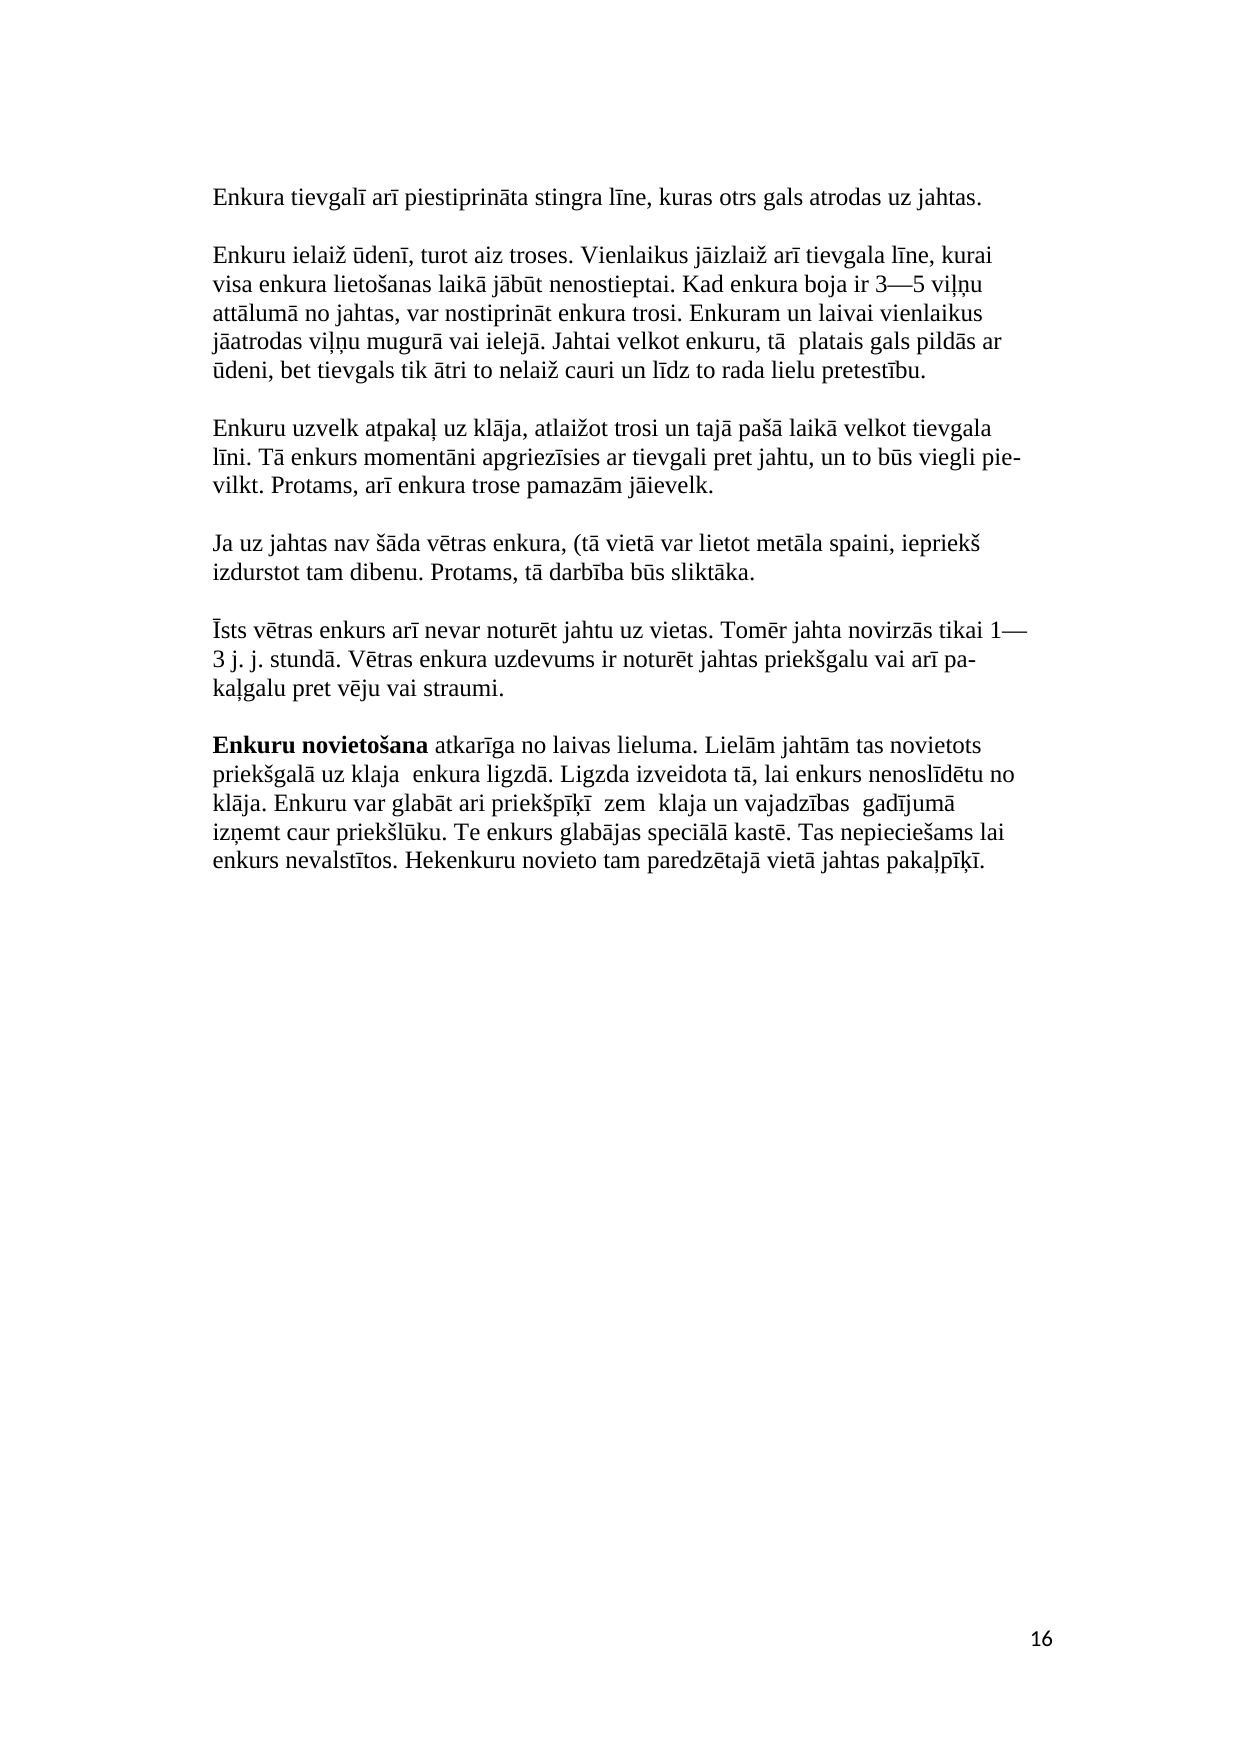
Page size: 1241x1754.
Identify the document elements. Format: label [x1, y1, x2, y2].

table_header [209, 150, 1031, 877]
